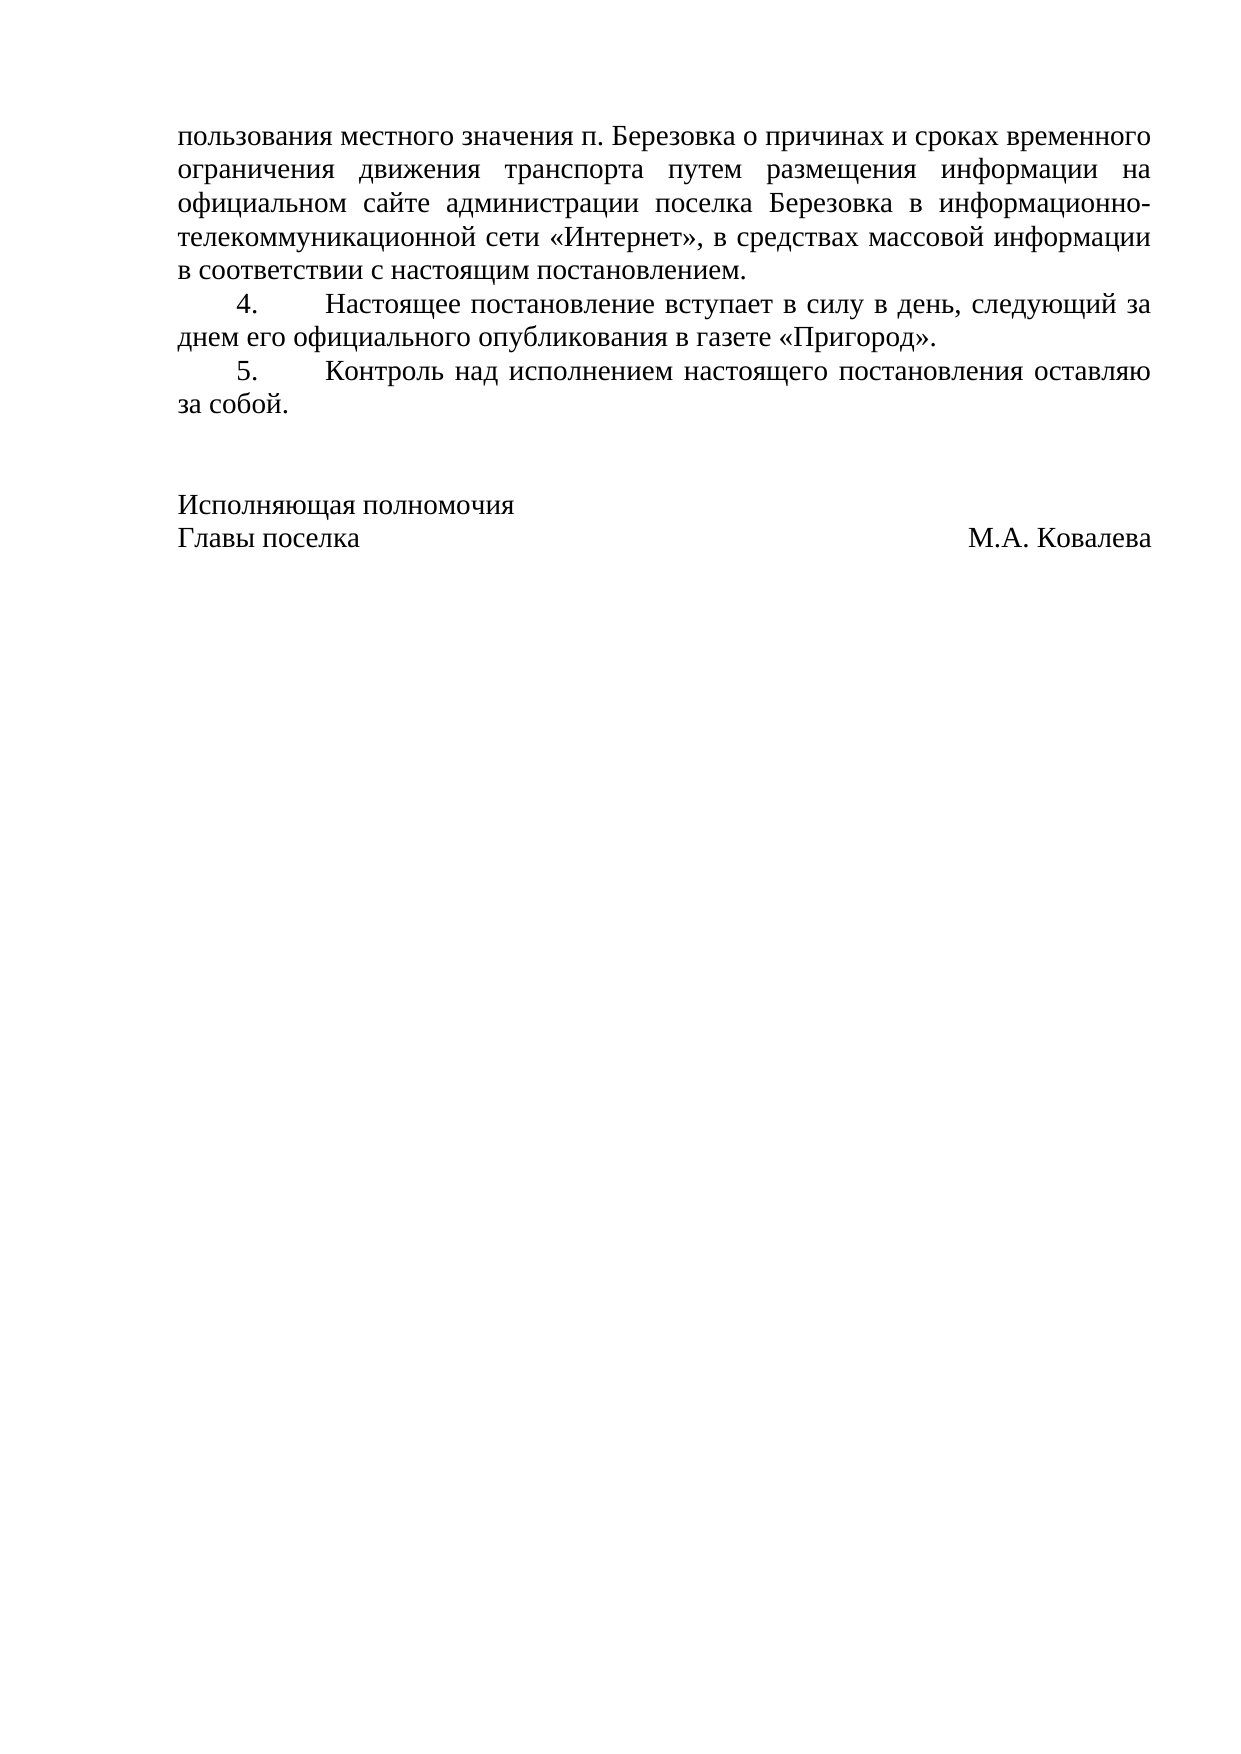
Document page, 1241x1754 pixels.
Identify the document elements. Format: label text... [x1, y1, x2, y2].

list 4. Настоящее постановление вступает в силу в день, следующий за днем его официального опубликования в газете «Пригород». [177, 286, 1152, 353]
list 5. Контроль над исполнением настоящего постановления оставляю за собой. [177, 353, 1152, 420]
table_header Исполняющая полномочия Главы поселка [166, 487, 664, 554]
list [177, 118, 1152, 286]
table_header М.А. Ковалева [664, 487, 1163, 554]
